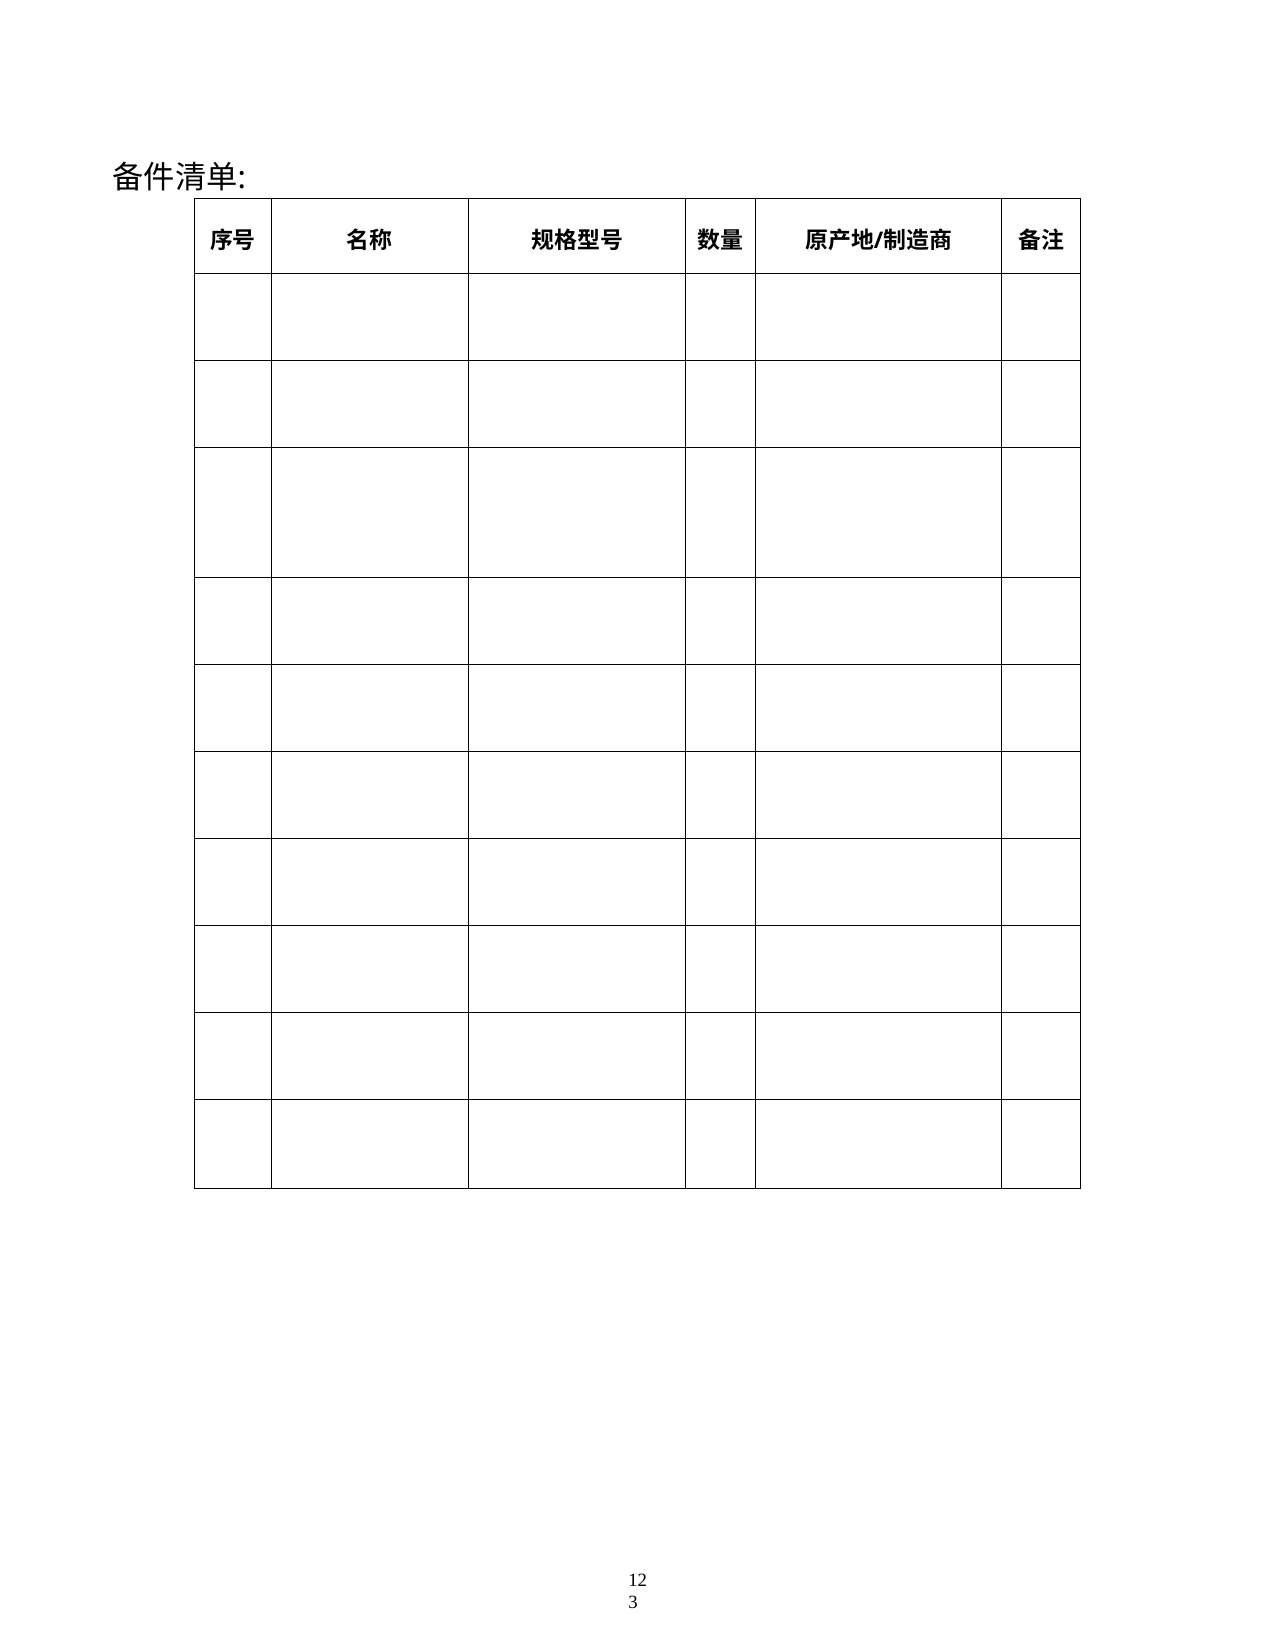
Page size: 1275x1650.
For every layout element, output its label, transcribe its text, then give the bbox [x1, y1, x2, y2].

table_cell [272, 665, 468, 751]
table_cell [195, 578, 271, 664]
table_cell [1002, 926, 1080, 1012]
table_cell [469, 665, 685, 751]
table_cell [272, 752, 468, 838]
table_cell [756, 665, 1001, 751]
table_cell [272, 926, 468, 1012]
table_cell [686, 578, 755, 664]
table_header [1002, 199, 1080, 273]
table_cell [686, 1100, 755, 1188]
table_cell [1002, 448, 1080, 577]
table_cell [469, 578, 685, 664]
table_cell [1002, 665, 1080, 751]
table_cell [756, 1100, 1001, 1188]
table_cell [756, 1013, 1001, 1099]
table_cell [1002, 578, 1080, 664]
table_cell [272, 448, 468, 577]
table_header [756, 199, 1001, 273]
text 备件清单: [112, 150, 1162, 198]
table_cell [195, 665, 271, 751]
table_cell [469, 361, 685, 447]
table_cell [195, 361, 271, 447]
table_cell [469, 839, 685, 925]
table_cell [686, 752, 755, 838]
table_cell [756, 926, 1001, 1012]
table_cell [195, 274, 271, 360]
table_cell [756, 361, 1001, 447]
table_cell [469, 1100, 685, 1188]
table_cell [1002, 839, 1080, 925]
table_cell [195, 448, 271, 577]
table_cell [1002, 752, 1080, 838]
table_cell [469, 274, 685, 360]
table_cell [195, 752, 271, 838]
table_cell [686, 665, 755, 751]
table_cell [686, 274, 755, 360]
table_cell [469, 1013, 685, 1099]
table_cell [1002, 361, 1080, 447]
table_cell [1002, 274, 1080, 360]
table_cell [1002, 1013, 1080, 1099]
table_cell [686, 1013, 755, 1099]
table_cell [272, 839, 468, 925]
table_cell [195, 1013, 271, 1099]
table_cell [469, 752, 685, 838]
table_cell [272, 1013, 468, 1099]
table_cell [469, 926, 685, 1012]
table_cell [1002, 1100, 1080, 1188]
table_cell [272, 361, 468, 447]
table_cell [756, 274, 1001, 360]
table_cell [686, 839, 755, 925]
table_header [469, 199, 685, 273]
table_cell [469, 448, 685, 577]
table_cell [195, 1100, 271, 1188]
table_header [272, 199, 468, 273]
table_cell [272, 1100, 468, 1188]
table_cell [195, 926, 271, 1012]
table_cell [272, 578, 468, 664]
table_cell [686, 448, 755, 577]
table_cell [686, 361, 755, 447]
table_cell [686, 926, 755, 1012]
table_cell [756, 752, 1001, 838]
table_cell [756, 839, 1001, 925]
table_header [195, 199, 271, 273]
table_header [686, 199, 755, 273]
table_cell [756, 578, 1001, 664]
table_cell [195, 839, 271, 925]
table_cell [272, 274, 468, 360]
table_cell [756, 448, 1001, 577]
